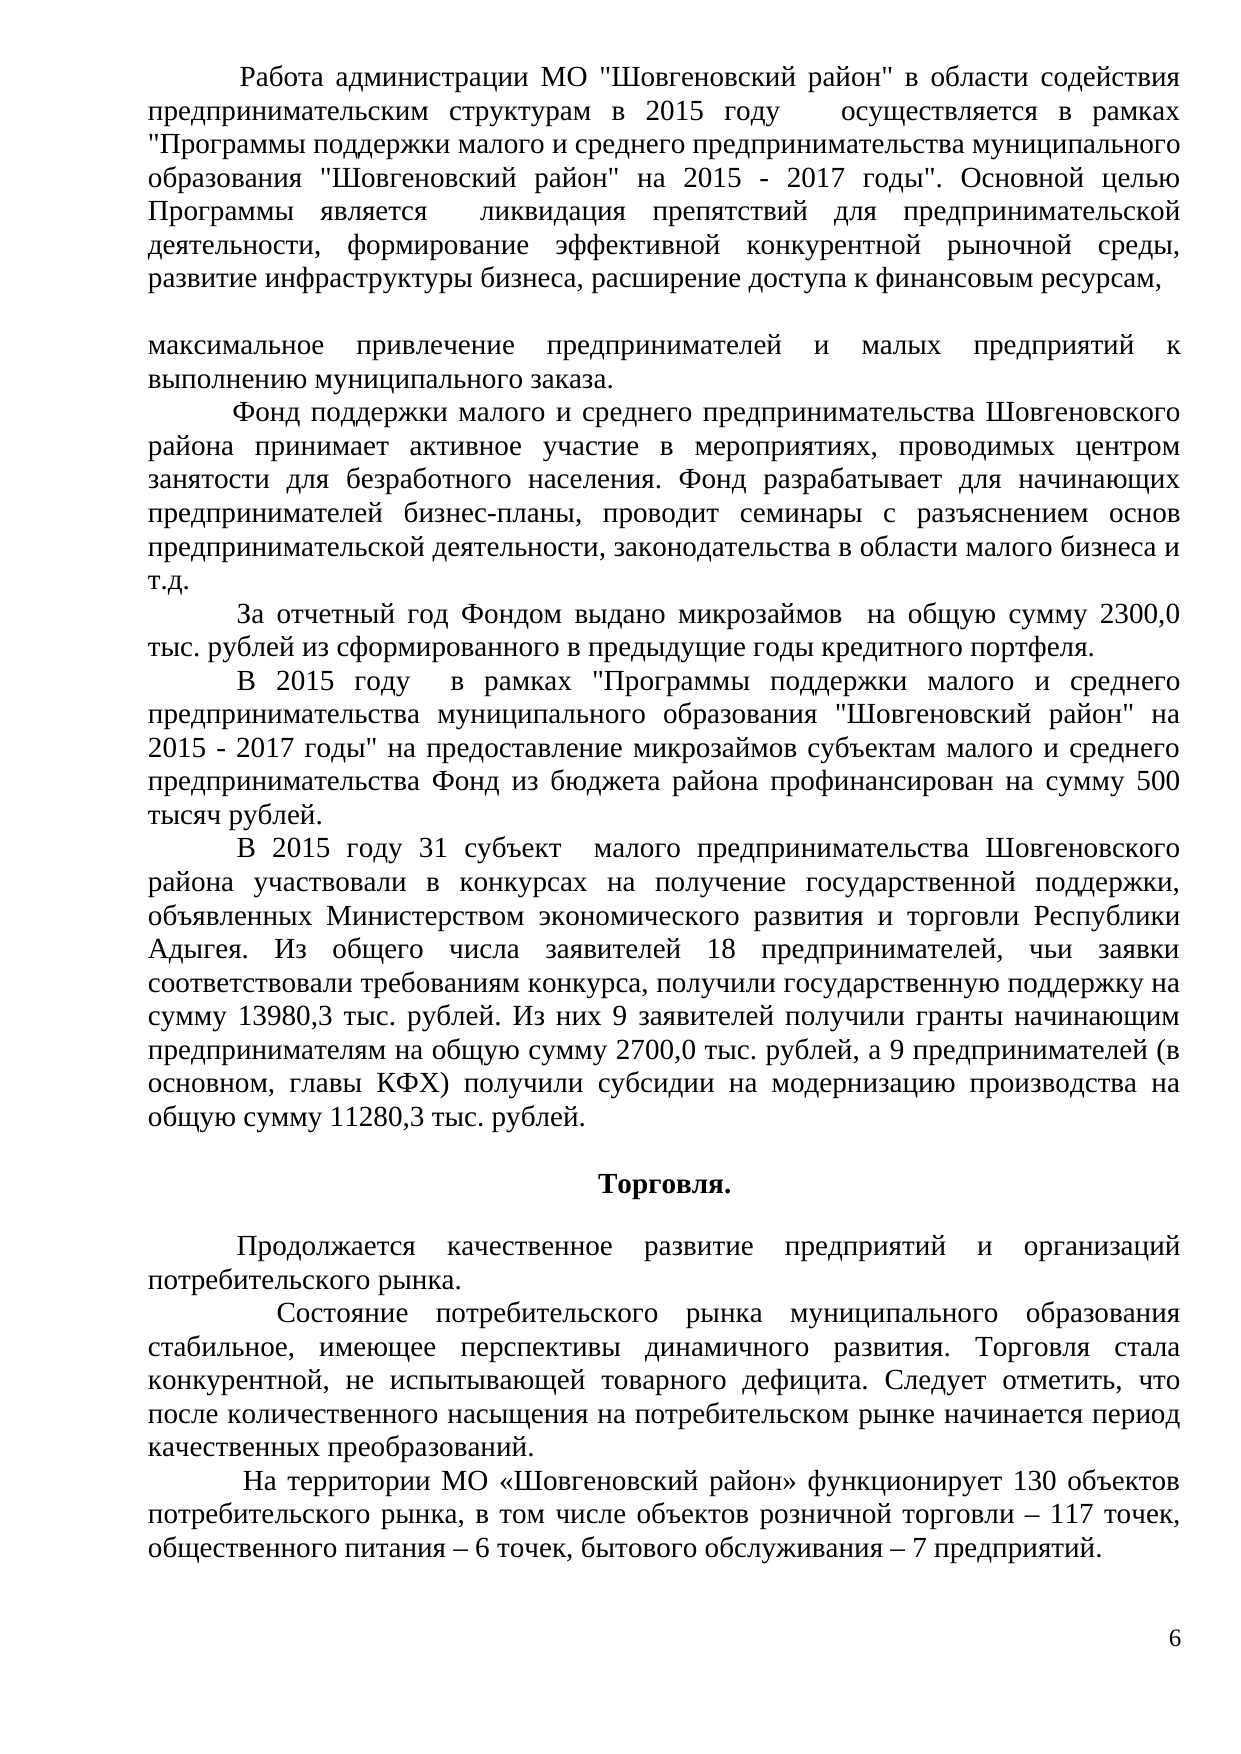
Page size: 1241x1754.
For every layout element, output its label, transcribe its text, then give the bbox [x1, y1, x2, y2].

text Торговля. [148, 1166, 1181, 1199]
text Состояние потребительского рынка муниципального образования стабильное, имеющее перспективы динамичного развития. Торговля стала конкурентной, не испытывающей товарного дефицита. Следует отметить, что после количественного насыщения на потребительском рынке начинается период качественных преобразований. [148, 1295, 1181, 1463]
text На территории МО «Шовгеновский район» функционирует 130 объектов потребительского рынка, в том числе объектов розничной торговли – 117 точек, общественного питания – 6 точек, бытового обслуживания – 7 предприятий. [148, 1463, 1181, 1564]
text Продолжается качественное развитие предприятий и организаций потребительского рынка. [148, 1228, 1181, 1295]
text Работа администрации МО "Шовгеновский район" в области содействия предпринимательским структурам в 2015 году осуществляется в рамках "Программы поддержки малого и среднего предпринимательства муниципального образования "Шовгеновский район" на 2015 - 2017 годы". Основной целью Программы является ликвидация препятствий для предпринимательской деятельности, формирование эффективной конкурентной рыночной среды, развитие инфраструктуры бизнеса, расширение доступа к финансовым ресурсам, [148, 59, 1181, 294]
text За отчетный год Фондом выдано микрозаймов на общую сумму 2300,0 тыс. рублей из сформированного в предыдущие годы кредитного портфеля. [148, 596, 1181, 663]
text Фонд поддержки малого и среднего предпринимательства Шовгеновского района принимает активное участие в мероприятиях, проводимых центром занятости для безработного населения. Фонд разрабатывает для начинающих предпринимателей бизнес-планы, проводит семинары с разъяснением основ предпринимательской деятельности, законодательства в области малого бизнеса и т.д. [148, 394, 1181, 596]
text В 2015 году в рамках "Программы поддержки малого и среднего предпринимательства муниципального образования "Шовгеновский район" на 2015 - 2017 годы" на предоставление микрозаймов субъектам малого и среднего предпринимательства Фонд из бюджета района профинансирован на сумму 500 тысяч рублей. [148, 663, 1181, 831]
text В 2015 году 31 субъект малого предпринимательства Шовгеновского района участвовали в конкурсах на получение государственной поддержки, объявленных Министерством экономического развития и торговли Республики Адыгея. Из общего числа заявителей 18 предпринимателей, чьи заявки соответствовали требованиям конкурса, получили государственную поддержку на сумму 13980,3 тыс. рублей. Из них 9 заявителей получили гранты начинающим предпринимателям на общую сумму 2700,0 тыс. рублей, а 9 предпринимателей (в основном, главы КФХ) получили субсидии на модернизацию производства на общую сумму 11280,3 тыс. рублей. [148, 831, 1181, 1132]
text максимальное привлечение предпринимателей и малых предприятий к выполнению муниципального заказа. [148, 327, 1181, 394]
